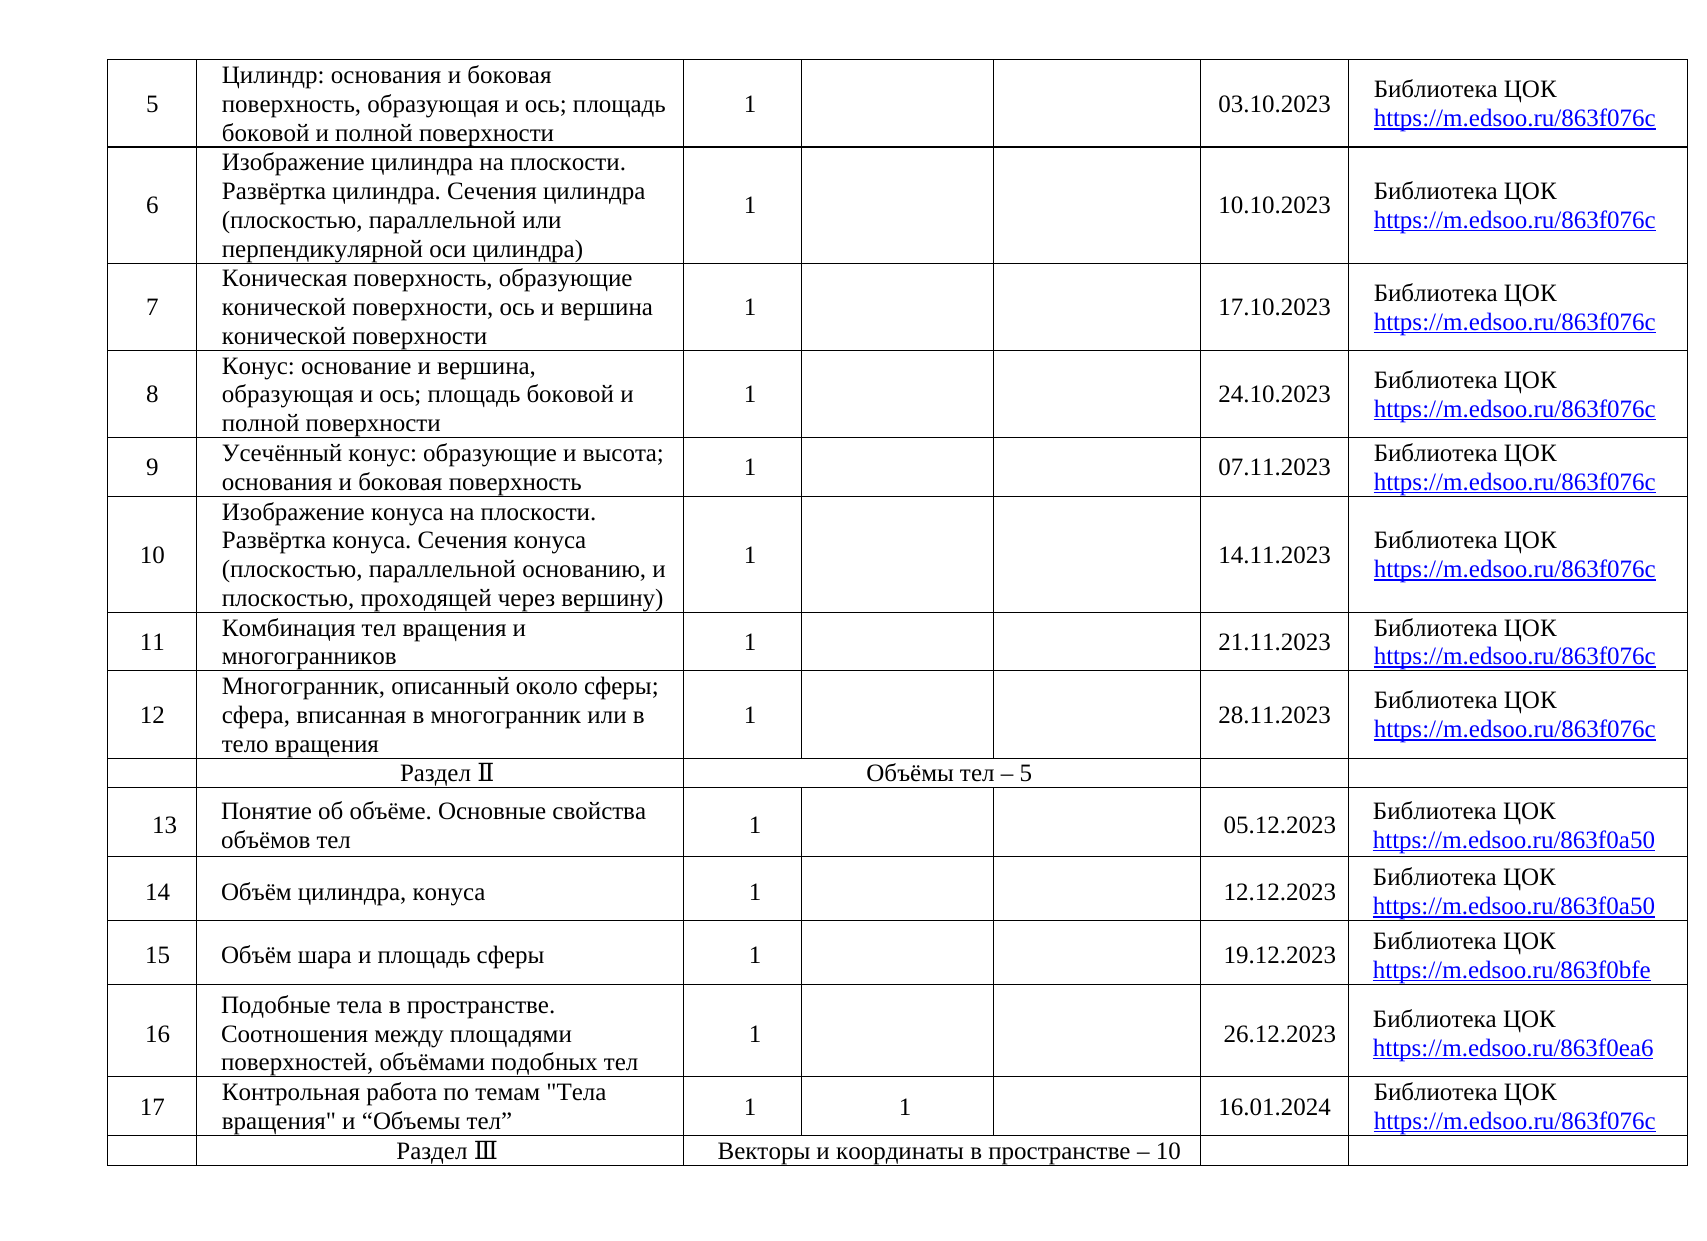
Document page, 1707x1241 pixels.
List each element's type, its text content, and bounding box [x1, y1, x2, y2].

table_cell 15 [108, 921, 196, 984]
table_cell 1 [684, 438, 801, 496]
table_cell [1349, 148, 1687, 262]
table_cell [994, 671, 1200, 757]
table_cell 7 [108, 264, 196, 350]
table_cell 1 [684, 60, 801, 146]
table_cell Цилиндр: основания и боковая поверхность, образующая и ось; площадь боковой и полной поверхности [197, 60, 683, 146]
table_cell 1 [684, 148, 801, 262]
table_cell Векторы и координаты в пространстве – 10 [684, 1136, 1200, 1164]
table_cell 21.11.2023 [1201, 613, 1348, 670]
table_cell 17.10.2023 [1201, 264, 1348, 350]
table_cell [994, 497, 1200, 612]
table_cell Библиотека ЦОК https://m.edsoo.ru/863f0ea6 [1349, 985, 1687, 1076]
table_cell Библиотека ЦОК https://m.edsoo.ru/863f076c [1349, 351, 1687, 437]
table_cell [994, 921, 1200, 984]
table_cell [1349, 759, 1687, 787]
table_cell Библиотека ЦОК https://m.edsoo.ru/863f076c [1349, 438, 1687, 496]
table_cell Подобные тела в пространстве. Соотношения между площадями поверхностей, объёмами подобных тел [197, 985, 683, 1076]
table_cell Объём цилиндра, конуса [197, 857, 683, 920]
table_cell [802, 921, 993, 984]
table_cell 28.11.2023 [1201, 671, 1348, 757]
table_cell Библиотека ЦОК https://m.edsoo.ru/863f076c [1349, 671, 1687, 757]
table_cell Объёмы тел – 5 [684, 759, 1200, 787]
table_cell Библиотека ЦОК https://m.edsoo.ru/863f076c [1349, 497, 1687, 612]
table_cell Коническая поверхность, образующие конической поверхности, ось и вершина конической поверхности [197, 264, 683, 350]
table_cell [994, 857, 1200, 920]
table_cell 14 [108, 857, 196, 920]
table_cell [994, 148, 1200, 262]
table_cell 07.11.2023 [1201, 438, 1348, 496]
table_cell 1 [684, 921, 801, 984]
table_cell Библиотека ЦОК https://m.edsoo.ru/863f0bfe [1349, 921, 1687, 984]
table_cell 1 [684, 857, 801, 920]
table_cell [108, 759, 196, 787]
table_cell [802, 857, 993, 920]
table_cell 1 [684, 351, 801, 437]
table_cell [802, 613, 993, 670]
table_cell Библиотека ЦОК https://m.edsoo.ru/863f076c [1349, 1077, 1687, 1135]
table_cell [994, 613, 1200, 670]
table_cell 16.01.2024 [1201, 1077, 1348, 1135]
table_cell Усечённый конус: образующие и высота; основания и боковая поверхность [197, 438, 683, 496]
table_cell [1201, 1136, 1348, 1164]
table_cell 1 [684, 497, 801, 612]
table_cell 13 [108, 788, 196, 856]
table_cell [994, 264, 1200, 350]
table_cell 16 [108, 985, 196, 1076]
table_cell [1349, 60, 1687, 146]
table_cell Понятие об объёме. Основные свойства объёмов тел [197, 788, 683, 856]
table_cell Многогранник, описанный около сферы; сфера, вписанная в многогранник или в тело вращения [197, 671, 683, 757]
table_cell 10.10.2023 [1201, 148, 1348, 262]
table_cell Библиотека ЦОК https://m.edsoo.ru/863f0a50 [1349, 788, 1687, 856]
table_cell [994, 438, 1200, 496]
table_cell Объём шара и площадь сферы [197, 921, 683, 984]
table_cell Конус: основание и вершина, образующая и ось; площадь боковой и полной поверхности [197, 351, 683, 437]
table_cell Библиотека ЦОК https://m.edsoo.ru/863f076c [1349, 613, 1687, 670]
table_cell 1 [684, 788, 801, 856]
table_cell [802, 788, 993, 856]
table_cell 6 [108, 148, 196, 262]
table_cell [994, 1077, 1200, 1135]
table_cell 17 [108, 1077, 196, 1135]
table_cell [994, 788, 1200, 856]
table_cell [802, 497, 993, 612]
table_cell 1 [684, 613, 801, 670]
table_cell [994, 985, 1200, 1076]
table_cell [994, 351, 1200, 437]
table_cell [108, 1136, 196, 1164]
table_cell 03.10.2023 [1201, 60, 1348, 146]
table_cell 8 [108, 351, 196, 437]
table_cell Контрольная работа по темам "Тела вращения" и “Объемы тел” [197, 1077, 683, 1135]
table_cell 10 [108, 497, 196, 612]
table_cell Библиотека ЦОК https://m.edsoo.ru/863f076c [1349, 264, 1687, 350]
table_cell 26.12.2023 [1201, 985, 1348, 1076]
table_cell Изображение конуса на плоскости. Развёртка конуса. Сечения конуса (плоскостью, параллельной основанию, и плоскостью, проходящей через вершину) [197, 497, 683, 612]
table_cell 05.12.2023 [1201, 788, 1348, 856]
table_cell 11 [108, 613, 196, 670]
table_cell [994, 60, 1200, 146]
table_cell 24.10.2023 [1201, 351, 1348, 437]
table_cell 1 [684, 985, 801, 1076]
table_cell [802, 60, 993, 146]
table_cell Раздел Ⅱ [197, 759, 683, 787]
table_cell Комбинация тел вращения и многогранников [197, 613, 683, 670]
table_cell Библиотека ЦОК https://m.edsoo.ru/863f0a50 [1349, 857, 1687, 920]
table_cell [802, 148, 993, 262]
table_cell 1 [684, 264, 801, 350]
table_cell 1 [684, 1077, 801, 1135]
table_cell 1 [802, 1077, 993, 1135]
table_cell [802, 985, 993, 1076]
table_cell [802, 438, 993, 496]
table_cell Изображение цилиндра на плоскости. Развёртка цилиндра. Сечения цилиндра (плоскостью, параллельной или перпендикулярной оси цилиндра) [197, 148, 683, 262]
table_cell [802, 264, 993, 350]
table_cell 5 [108, 60, 196, 146]
table_cell [1349, 1136, 1687, 1164]
table_cell [802, 351, 993, 437]
table_cell 12 [108, 671, 196, 757]
table_cell [802, 671, 993, 757]
table_cell 14.11.2023 [1201, 497, 1348, 612]
table_cell Раздел Ⅲ [197, 1136, 683, 1164]
table_cell 1 [684, 671, 801, 757]
table_cell [1201, 759, 1348, 787]
table_cell 12.12.2023 [1201, 857, 1348, 920]
table_cell 9 [108, 438, 196, 496]
table_cell 19.12.2023 [1201, 921, 1348, 984]
